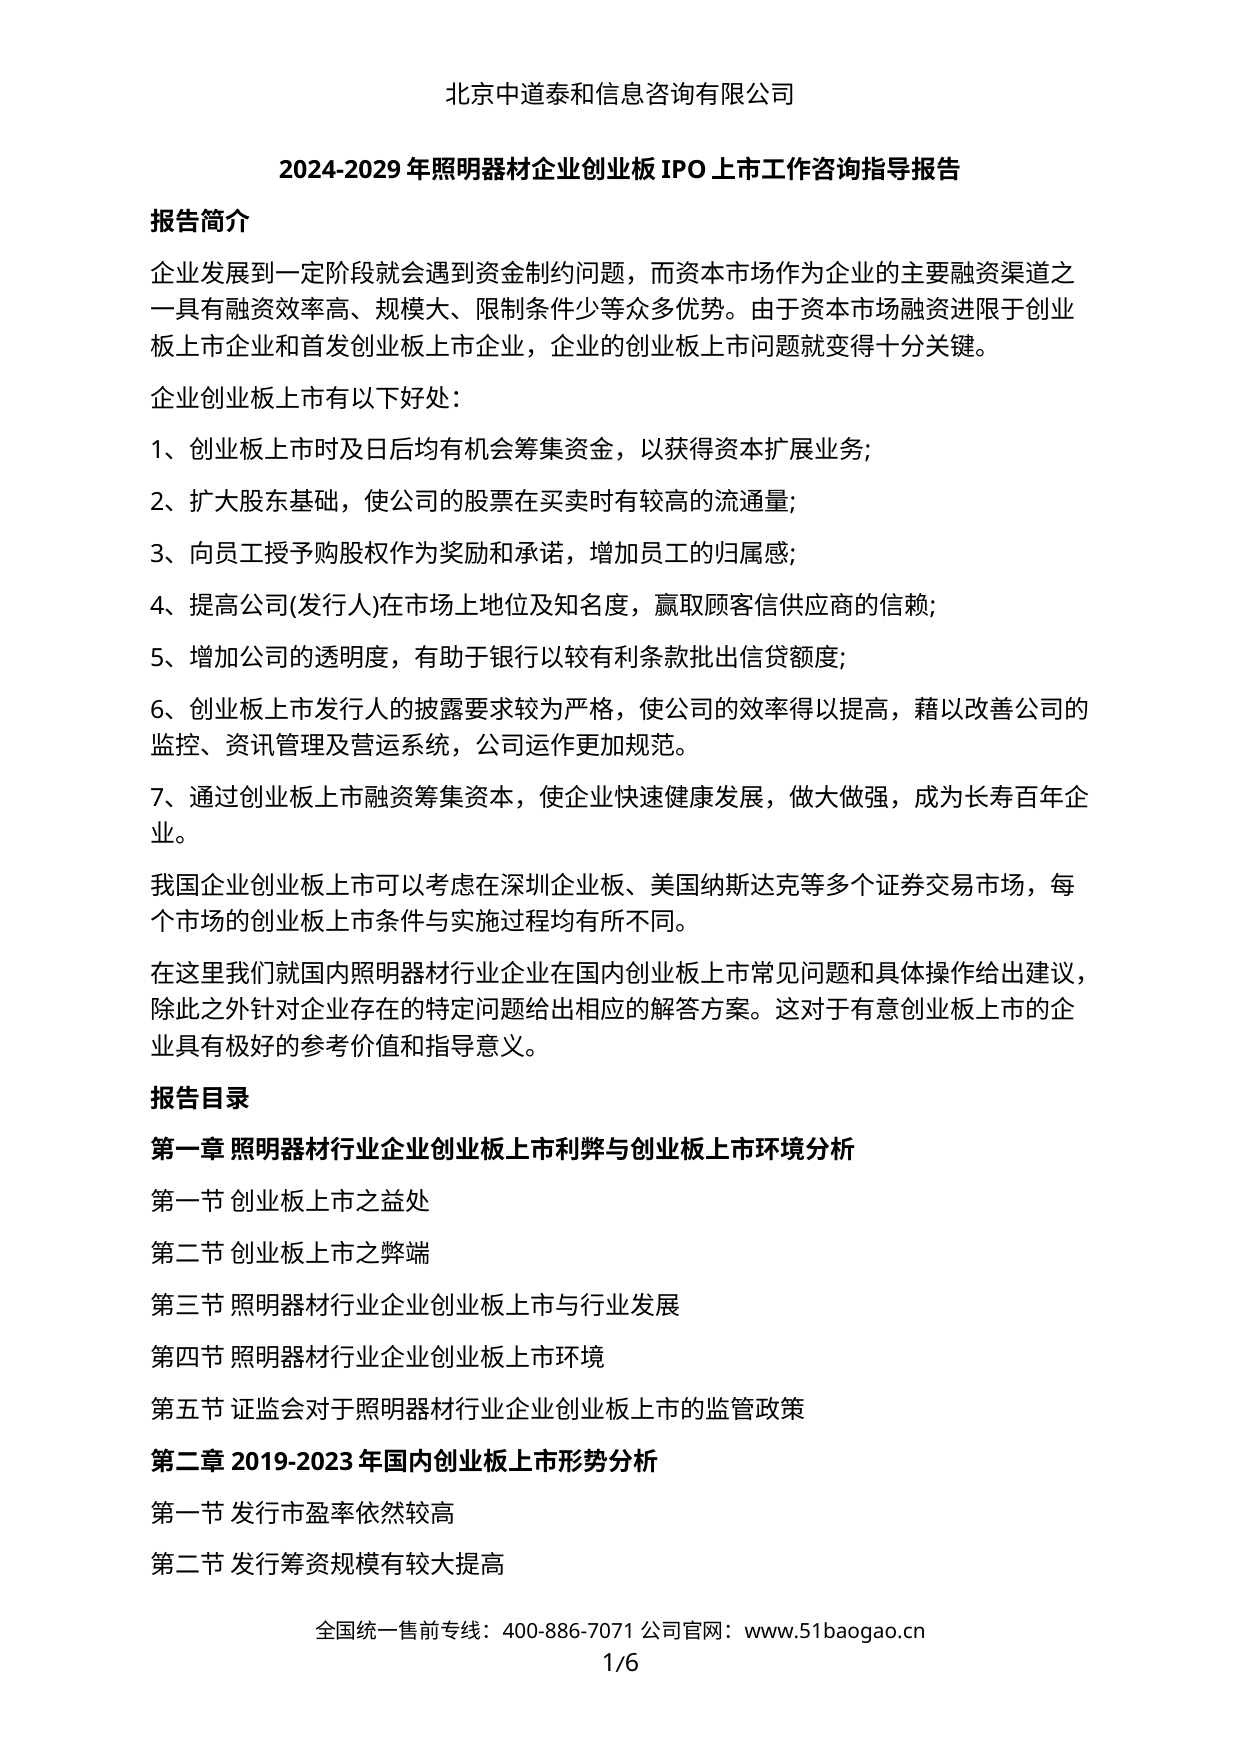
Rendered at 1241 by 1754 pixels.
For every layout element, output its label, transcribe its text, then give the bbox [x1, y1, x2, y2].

text 第五节 证监会对于照明器材行业企业创业板上市的监管政策 [150, 1389, 1090, 1426]
text 7、通过创业板上市融资筹集资本，使企业快速健康发展，做大做强，成为长寿百年企业。 [150, 777, 1090, 850]
text 第一节 发行市盈率依然较高 [150, 1493, 1090, 1529]
text 第四节 照明器材行业企业创业板上市环境 [150, 1337, 1090, 1374]
text 第二节 发行筹资规模有较大提高 [150, 1545, 1090, 1581]
text 报告简介 [150, 202, 1090, 238]
text 报告目录 [150, 1078, 1090, 1114]
text 4、提高公司(发行人)在市场上地位及知名度，赢取顾客信供应商的信赖; [150, 586, 1090, 622]
text 第一章 照明器材行业企业创业板上市利弊与创业板上市环境分析 [150, 1130, 1090, 1166]
text 第二节 创业板上市之弊端 [150, 1234, 1090, 1270]
text 2、扩大股东基础，使公司的股票在买卖时有较高的流通量; [150, 482, 1090, 518]
text 我国企业创业板上市可以考虑在深圳企业板、美国纳斯达克等多个证券交易市场，每个市场的创业板上市条件与实施过程均有所不同。 [150, 866, 1090, 938]
text 2024-2029年照明器材企业创业板IPO上市工作咨询指导报告 [150, 150, 1090, 186]
text 企业发展到一定阶段就会遇到资金制约问题，而资本市场作为企业的主要融资渠道之一具有融资效率高、规模大、限制条件少等众多优势。由于资本市场融资进限于创业板上市企业和首发创业板上市企业，企业的创业板上市问题就变得十分关键。 [150, 254, 1090, 362]
text 3、向员工授予购股权作为奖励和承诺，增加员工的归属感; [150, 534, 1090, 570]
text 5、增加公司的透明度，有助于银行以较有利条款批出信贷额度; [150, 637, 1090, 674]
text 第三节 照明器材行业企业创业板上市与行业发展 [150, 1286, 1090, 1322]
text 1、创业板上市时及日后均有机会筹集资金，以获得资本扩展业务; [150, 430, 1090, 466]
text 在这里我们就国内照明器材行业企业在国内创业板上市常见问题和具体操作给出建议，除此之外针对企业存在的特定问题给出相应的解答方案。这对于有意创业板上市的企业具有极好的参考价值和指导意义。 [150, 954, 1090, 1062]
text 企业创业板上市有以下好处： [150, 378, 1090, 414]
text 第一节 创业板上市之益处 [150, 1182, 1090, 1218]
text 第二章 2019-2023年国内创业板上市形势分析 [150, 1441, 1090, 1477]
text 6、创业板上市发行人的披露要求较为严格，使公司的效率得以提高，藉以改善公司的监控、资讯管理及营运系统，公司运作更加规范。 [150, 689, 1090, 762]
